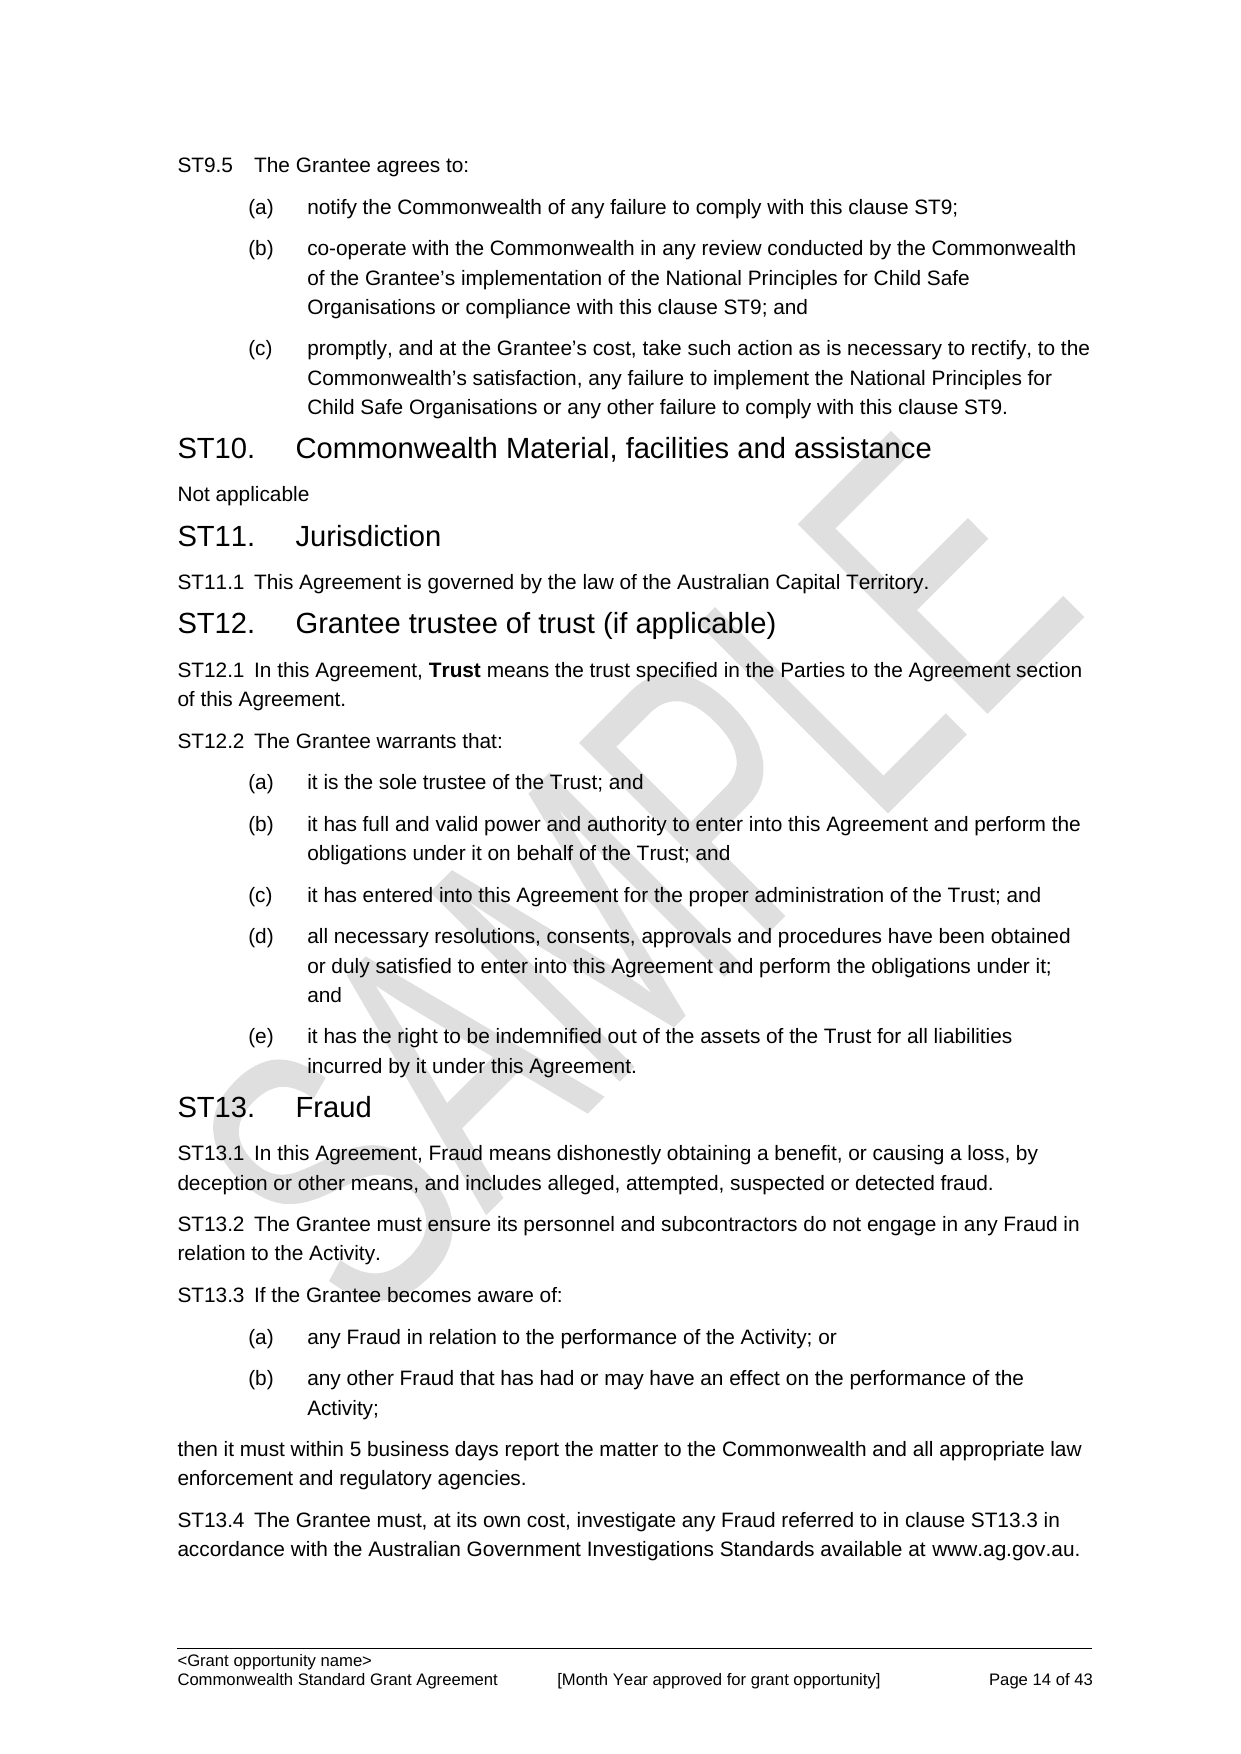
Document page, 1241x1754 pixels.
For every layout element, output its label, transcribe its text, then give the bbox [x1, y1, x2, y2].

text ST13.3 If the Grantee becomes aware of: [177, 1278, 1092, 1307]
text ST11.1 This Agreement is governed by the law of the Australian Capital Territory. [177, 565, 1092, 594]
subtitle Commonwealth Material, facilities and assistance [177, 431, 1092, 464]
subtitle Grantee trustee of trust (if applicable) [177, 606, 1092, 640]
text Not applicable [177, 477, 1092, 506]
text ST13.1 In this Agreement, Fraud means dishonestly obtaining a benefit, or causing a loss, by deception or other means, and includes alleged, attempted, suspected or detected fraud. [177, 1136, 1092, 1194]
subtitle Fraud [177, 1090, 1092, 1123]
text ST13.2 The Grantee must ensure its personnel and subcontractors do not engage in any Fraud in relation to the Activity. [177, 1207, 1092, 1265]
text then it must within 5 business days report the matter to the Commonwealth and all appropriate law enforcement and regulatory agencies. [177, 1432, 1092, 1490]
text (b) it has full and valid power and authority to enter into this Agreement and perform the obligations under it on behalf of the Trust; and [248, 807, 1092, 865]
text (a) it is the sole trustee of the Trust; and [248, 765, 1092, 794]
text (d) all necessary resolutions, consents, approvals and procedures have been obtained or duly satisfied to enter into this Agreement and perform the obligations under it; and [248, 919, 1092, 1007]
text (c) it has entered into this Agreement for the proper administration of the Trust; and [248, 877, 1092, 907]
text (a) any Fraud in relation to the performance of the Activity; or [248, 1319, 1092, 1348]
text (b) co-operate with the Commonwealth in any review conducted by the Commonwealth of the Grantee’s implementation of the National Principles for Child Safe Organisations or compliance with this clause ST9; and [248, 231, 1092, 318]
text (e) it has the right to be indemnified out of the assets of the Trust for all liabilities incurred by it under this Agreement. [248, 1019, 1092, 1077]
text ST13.4 The Grantee must, at its own cost, investigate any Fraud referred to in clause ST13.3 in accordance with the Australian Government Investigations Standards available at www.ag.gov.au. [177, 1503, 1092, 1561]
text ST12.2 The Grantee warrants that: [177, 723, 1092, 752]
text (c) promptly, and at the Grantee’s cost, take such action as is necessary to rectify, to the Commonwealth’s satisfaction, any failure to implement the National Principles for Child Safe Organisations or any other failure to comply with this clause ST9. [248, 331, 1092, 418]
text (b) any other Fraud that has had or may have an effect on the performance of the Activity; [248, 1361, 1092, 1419]
text (a) notify the Commonwealth of any failure to comply with this clause ST9; [248, 189, 1092, 218]
text ST9.5 The Grantee agrees to: [177, 148, 1092, 177]
subtitle Jurisdiction [177, 519, 1092, 552]
text ST12.1 In this Agreement, Trust means the trust specified in the Parties to the Agreement section of this Agreement. [177, 652, 1092, 711]
